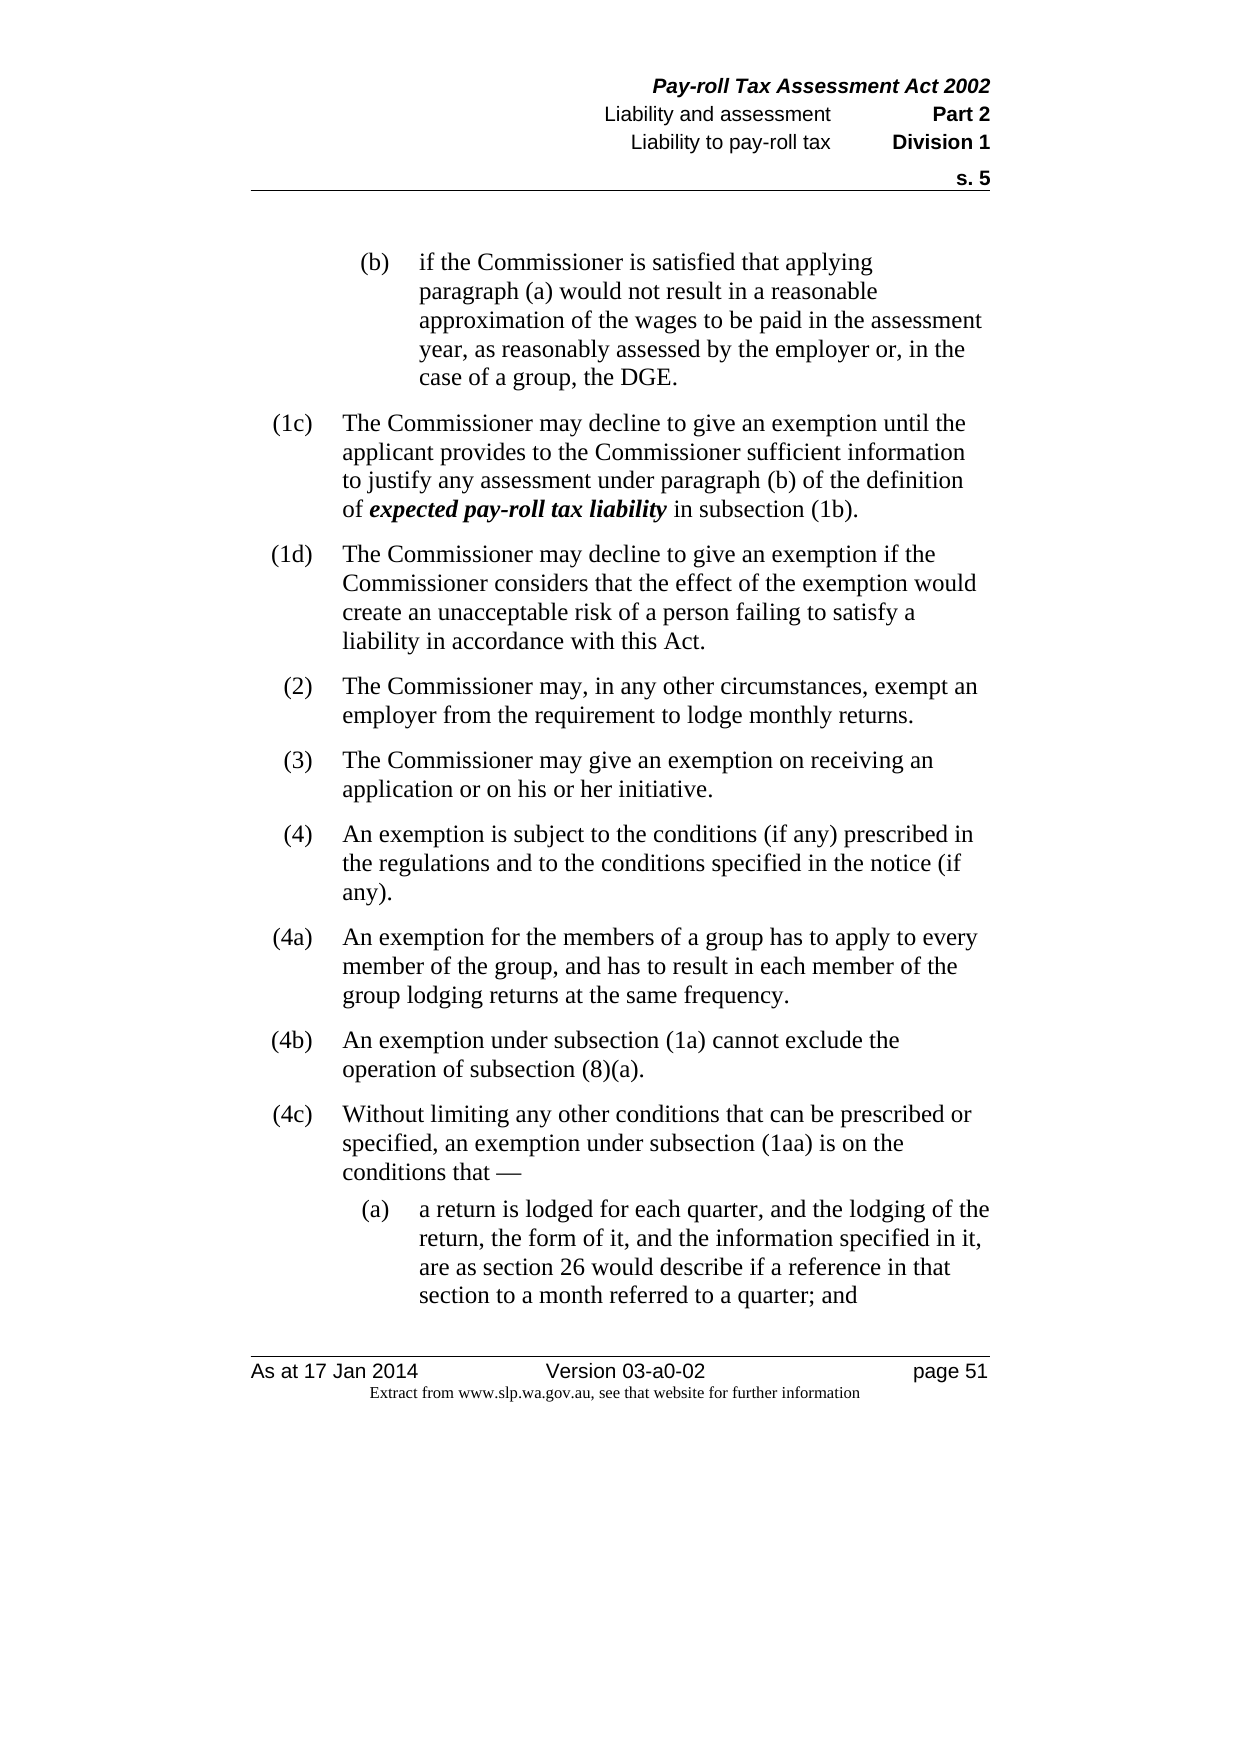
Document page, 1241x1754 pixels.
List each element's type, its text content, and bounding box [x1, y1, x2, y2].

text (4a) An exemption for the members of a group has to apply to every member of the group, and has to result in each member of the group lodging returns at the same frequency. [251, 922, 990, 1009]
text (4c) Without limiting any other conditions that can be prescribed or specified, an exemption under subsection (1aa) is on the conditions that — [251, 1099, 990, 1186]
text (4) An exemption is subject to the conditions (if any) prescribed in the regulations and to the conditions specified in the notice (if any). [251, 819, 990, 906]
text (1d) The Commissioner may decline to give an exemption if the Commissioner considers that the effect of the exemption would create an unacceptable risk of a person failing to satisfy a liability in accordance with this Act. [251, 539, 990, 654]
text (a) a return is lodged for each quarter, and the lodging of the return, the form of it, and the information specified in it, are as section 26 would describe if a reference in that section to a month referred to a quarter; and [251, 1194, 990, 1309]
text (1c) The Commissioner may decline to give an exemption until the applicant provides to the Commissioner sufficient information to justify any assessment under paragraph (b) of the definition of expected pay-roll tax liability in subsection (1b). [251, 408, 990, 523]
text (4b) An exemption under subsection (1a) cannot exclude the operation of subsection (8)(a). [251, 1025, 990, 1083]
text (3) The Commissioner may give an exemption on receiving an application or on his or her initiative. [251, 745, 990, 803]
text (2) The Commissioner may, in any other circumstances, exempt an employer from the requirement to lodge monthly returns. [251, 671, 990, 729]
text (b) if the Commissioner is satisfied that applying paragraph (a) would not result in a reasonable approximation of the wages to be paid in the assessment year, as reasonably assessed by the employer or, in the case of a group, the DGE. [251, 247, 990, 391]
